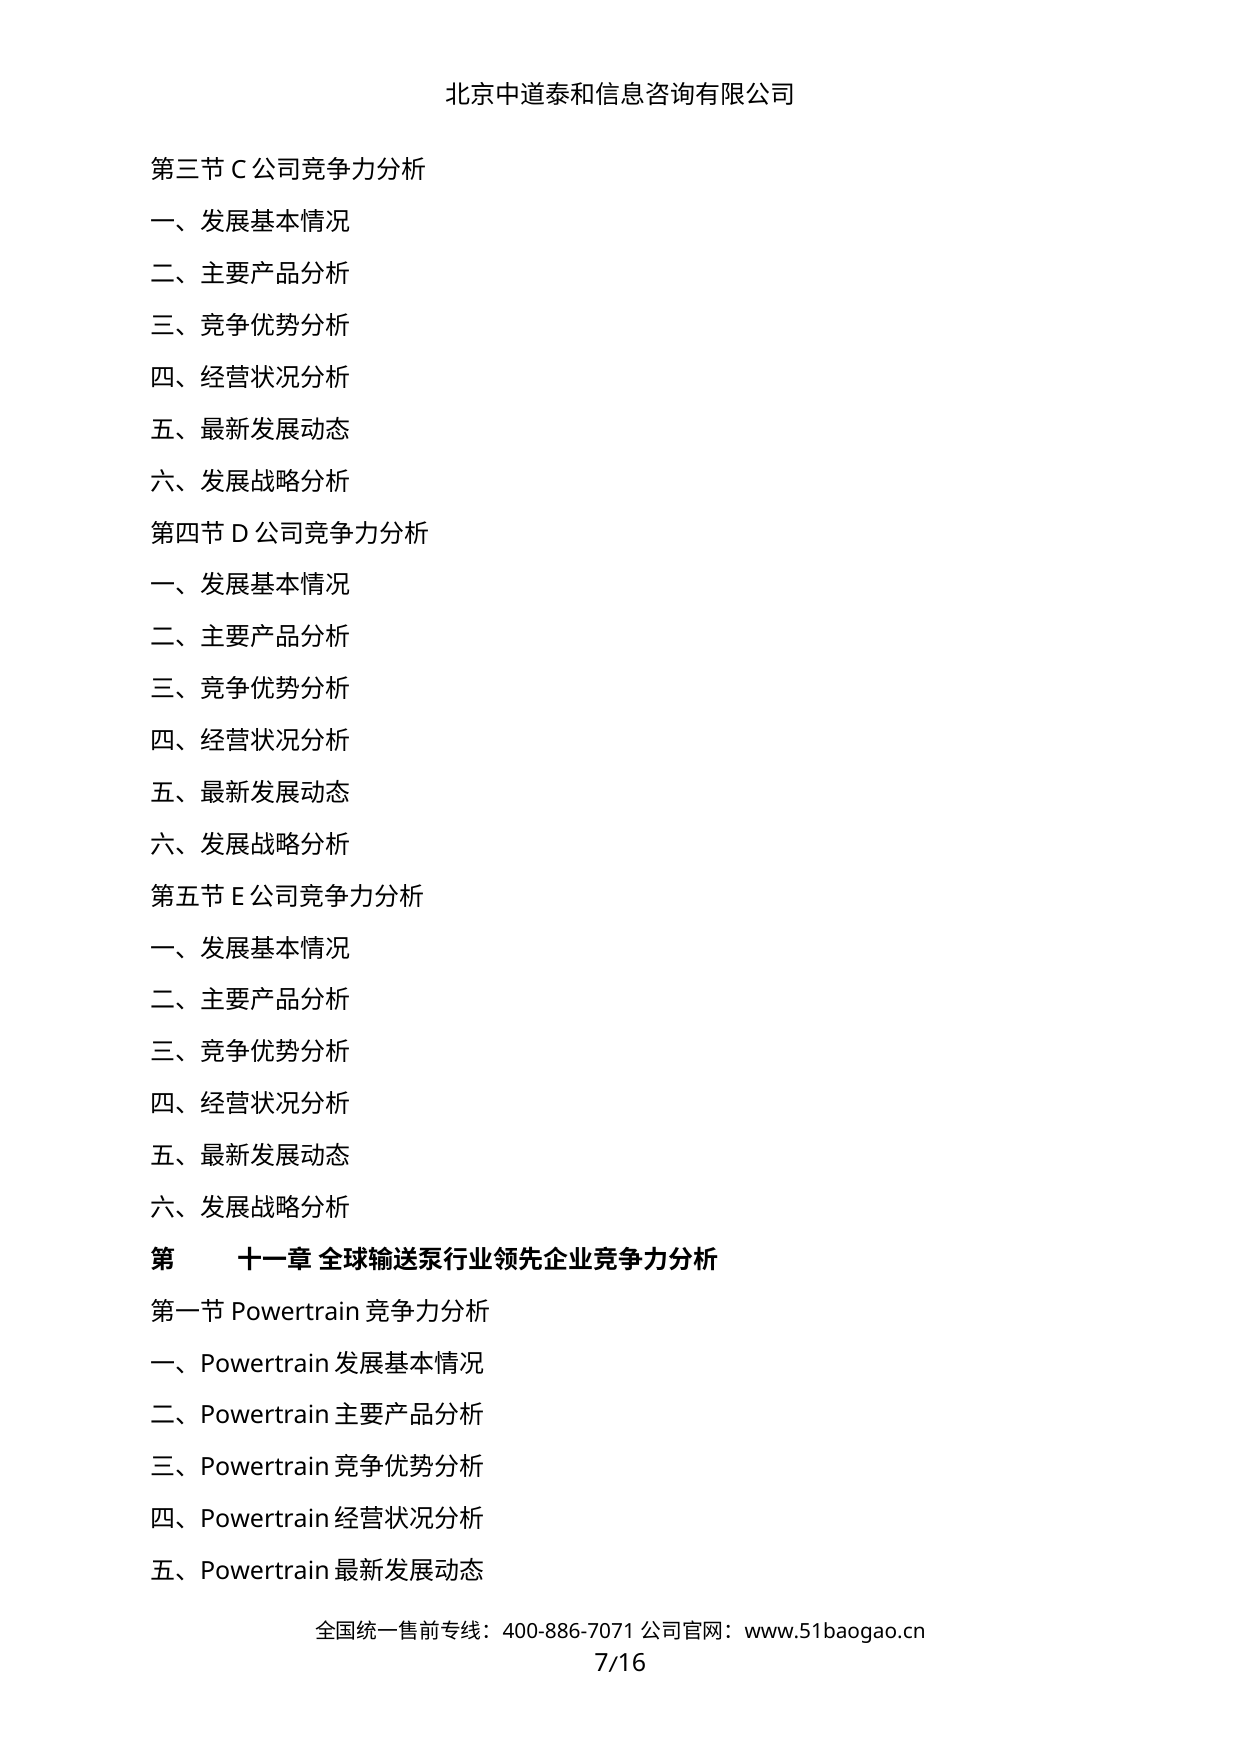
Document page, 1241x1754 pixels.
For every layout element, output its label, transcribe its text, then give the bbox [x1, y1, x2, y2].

text 第 十一章 全球输送泵行业领先企业竞争力分析 [150, 1239, 1090, 1276]
text 三、竞争优势分析 [150, 306, 1090, 342]
text 五、最新发展动态 [150, 772, 1090, 809]
text 二、主要产品分析 [150, 980, 1090, 1016]
text 一、发展基本情况 [150, 202, 1090, 238]
text 第四节 D公司竞争力分析 [150, 513, 1090, 549]
text 五、Powertrain最新发展动态 [150, 1551, 1090, 1587]
text 二、主要产品分析 [150, 617, 1090, 653]
text 五、最新发展动态 [150, 409, 1090, 446]
text 四、经营状况分析 [150, 1084, 1090, 1120]
text 三、竞争优势分析 [150, 669, 1090, 705]
text 五、最新发展动态 [150, 1136, 1090, 1172]
text 六、发展战略分析 [150, 1187, 1090, 1224]
text 二、主要产品分析 [150, 254, 1090, 290]
text 三、竞争优势分析 [150, 1032, 1090, 1068]
text 二、Powertrain主要产品分析 [150, 1395, 1090, 1431]
text 一、发展基本情况 [150, 928, 1090, 964]
text 第一节 Powertrain竞争力分析 [150, 1291, 1090, 1327]
text 第三节 C公司竞争力分析 [150, 150, 1090, 186]
text 一、Powertrain发展基本情况 [150, 1343, 1090, 1379]
text 六、发展战略分析 [150, 824, 1090, 861]
text 四、经营状况分析 [150, 357, 1090, 394]
text 四、Powertrain经营状况分析 [150, 1499, 1090, 1535]
text 四、经营状况分析 [150, 721, 1090, 757]
text 三、Powertrain竞争优势分析 [150, 1447, 1090, 1483]
text 第五节 E公司竞争力分析 [150, 876, 1090, 912]
text 一、发展基本情况 [150, 565, 1090, 601]
text 六、发展战略分析 [150, 461, 1090, 497]
